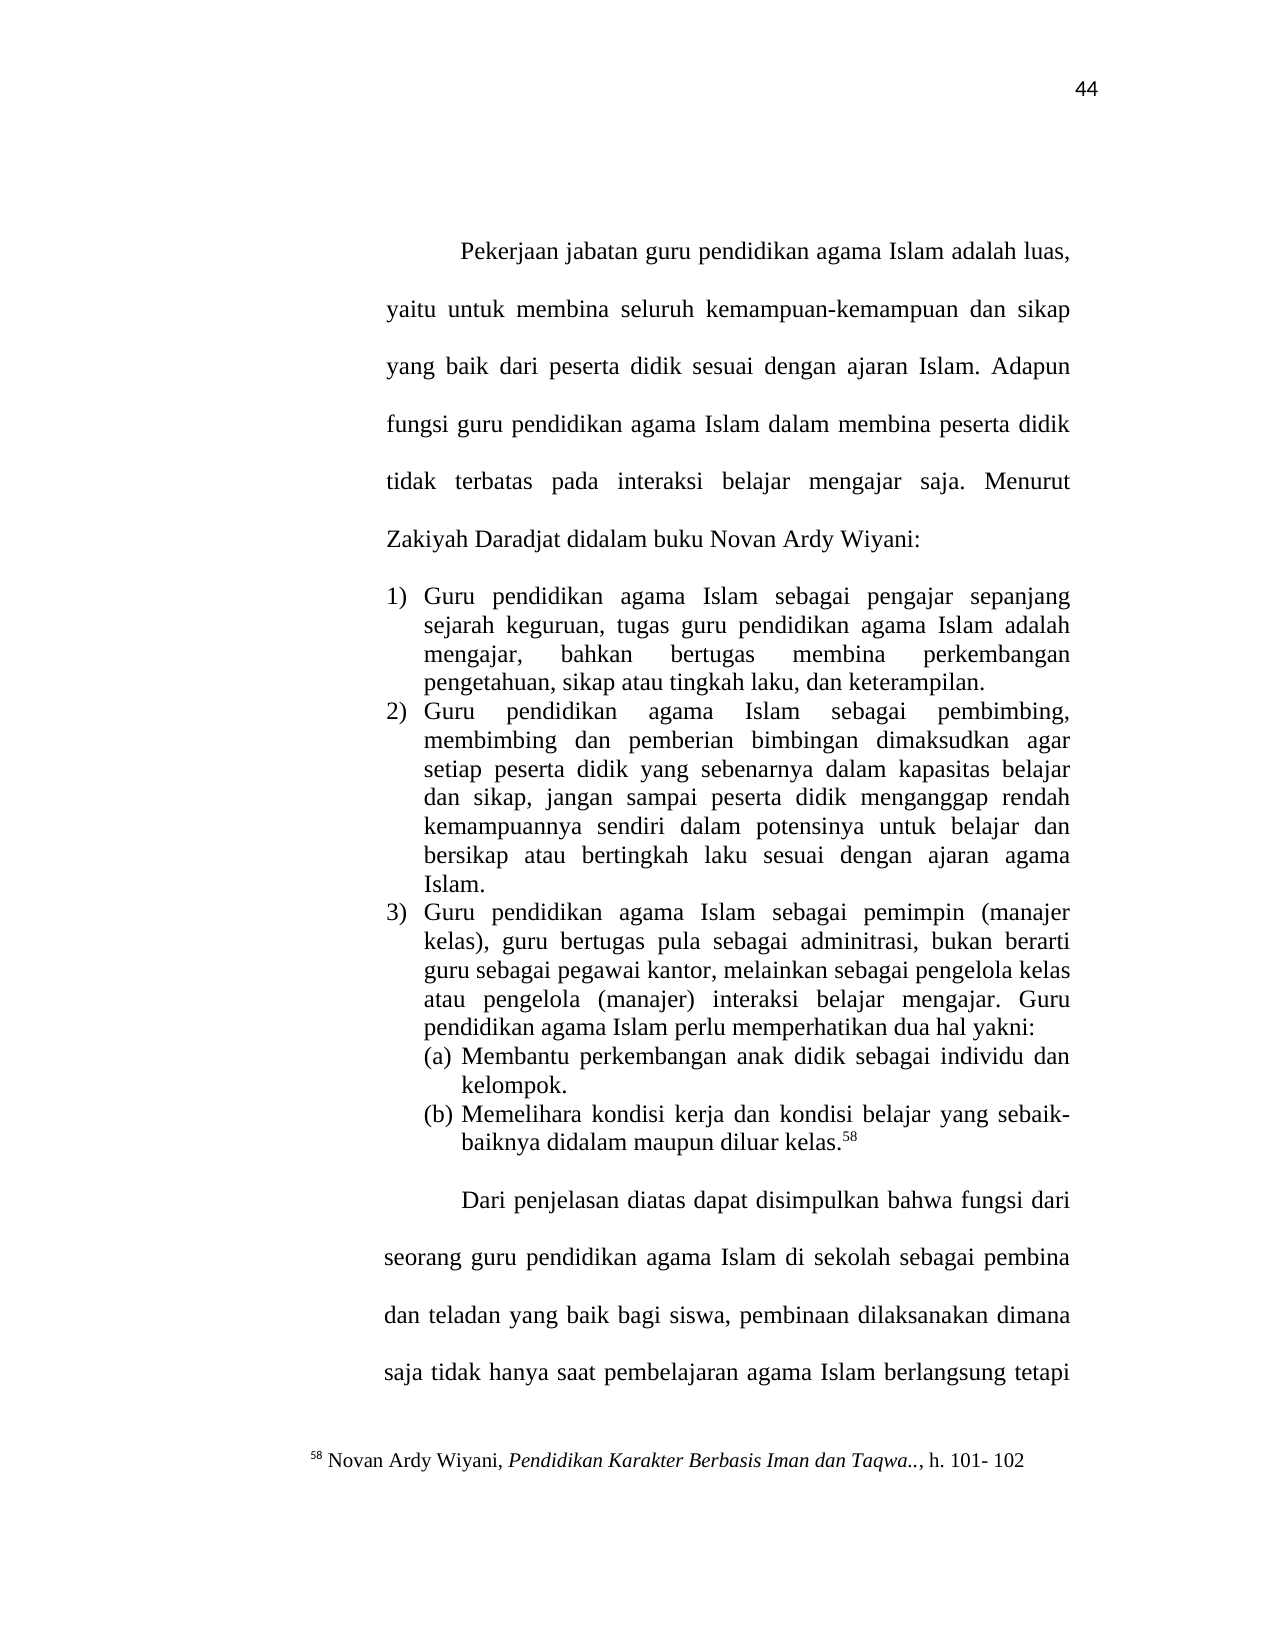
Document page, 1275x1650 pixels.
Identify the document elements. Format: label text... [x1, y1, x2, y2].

list Pekerjaan jabatan guru pendidikan agama Islam adalah luas, yaitu untuk membina seluruh kemampuan-kemampuan dan sikap yang baik dari peserta didik sesuai dengan ajaran Islam. Adapun fungsi guru pendidikan agama Islam dalam membina peserta didik tidak terbatas pada interaksi belajar mengajar saja. Menurut Zakiyah Daradjat didalam buku Novan Ardy Wiyani: [386, 236, 1071, 552]
list Membantu perkembangan anak didik sebagai individu dan kelompok. [424, 1041, 1071, 1099]
list Guru pendidikan agama Islam sebagai pemimpin (manajer kelas), guru bertugas pula sebagai adminitrasi, bukan berarti guru sebagai pegawai kantor, melainkan sebagai pengelola kelas atau pengelola (manajer) interaksi belajar mengajar. Guru pendidikan agama Islam perlu memperhatikan dua hal yakni: [386, 897, 1071, 1041]
list Guru pendidikan agama Islam sebagai pengajar sepanjang sejarah keguruan, tugas guru pendidikan agama Islam adalah mengajar, bahkan bertugas membina perkembangan pengetahuan, sikap atau tingkah laku, dan keterampilan. [386, 581, 1071, 696]
list Guru pendidikan agama Islam sebagai pembimbing, membimbing dan pemberian bimbingan dimaksudkan agar setiap peserta didik yang sebenarnya dalam kapasitas belajar dan sikap, jangan sampai peserta didik menganggap rendah kemampuannya sendiri dalam potensinya untuk belajar dan bersikap atau bertingkah laku sesuai dengan ajaran agama Islam. [386, 696, 1071, 897]
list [384, 1185, 1071, 1386]
list Memelihara kondisi kerja dan kondisi belajar yang sebaik-baiknya didalam maupun diluar kelas. [424, 1099, 1071, 1156]
